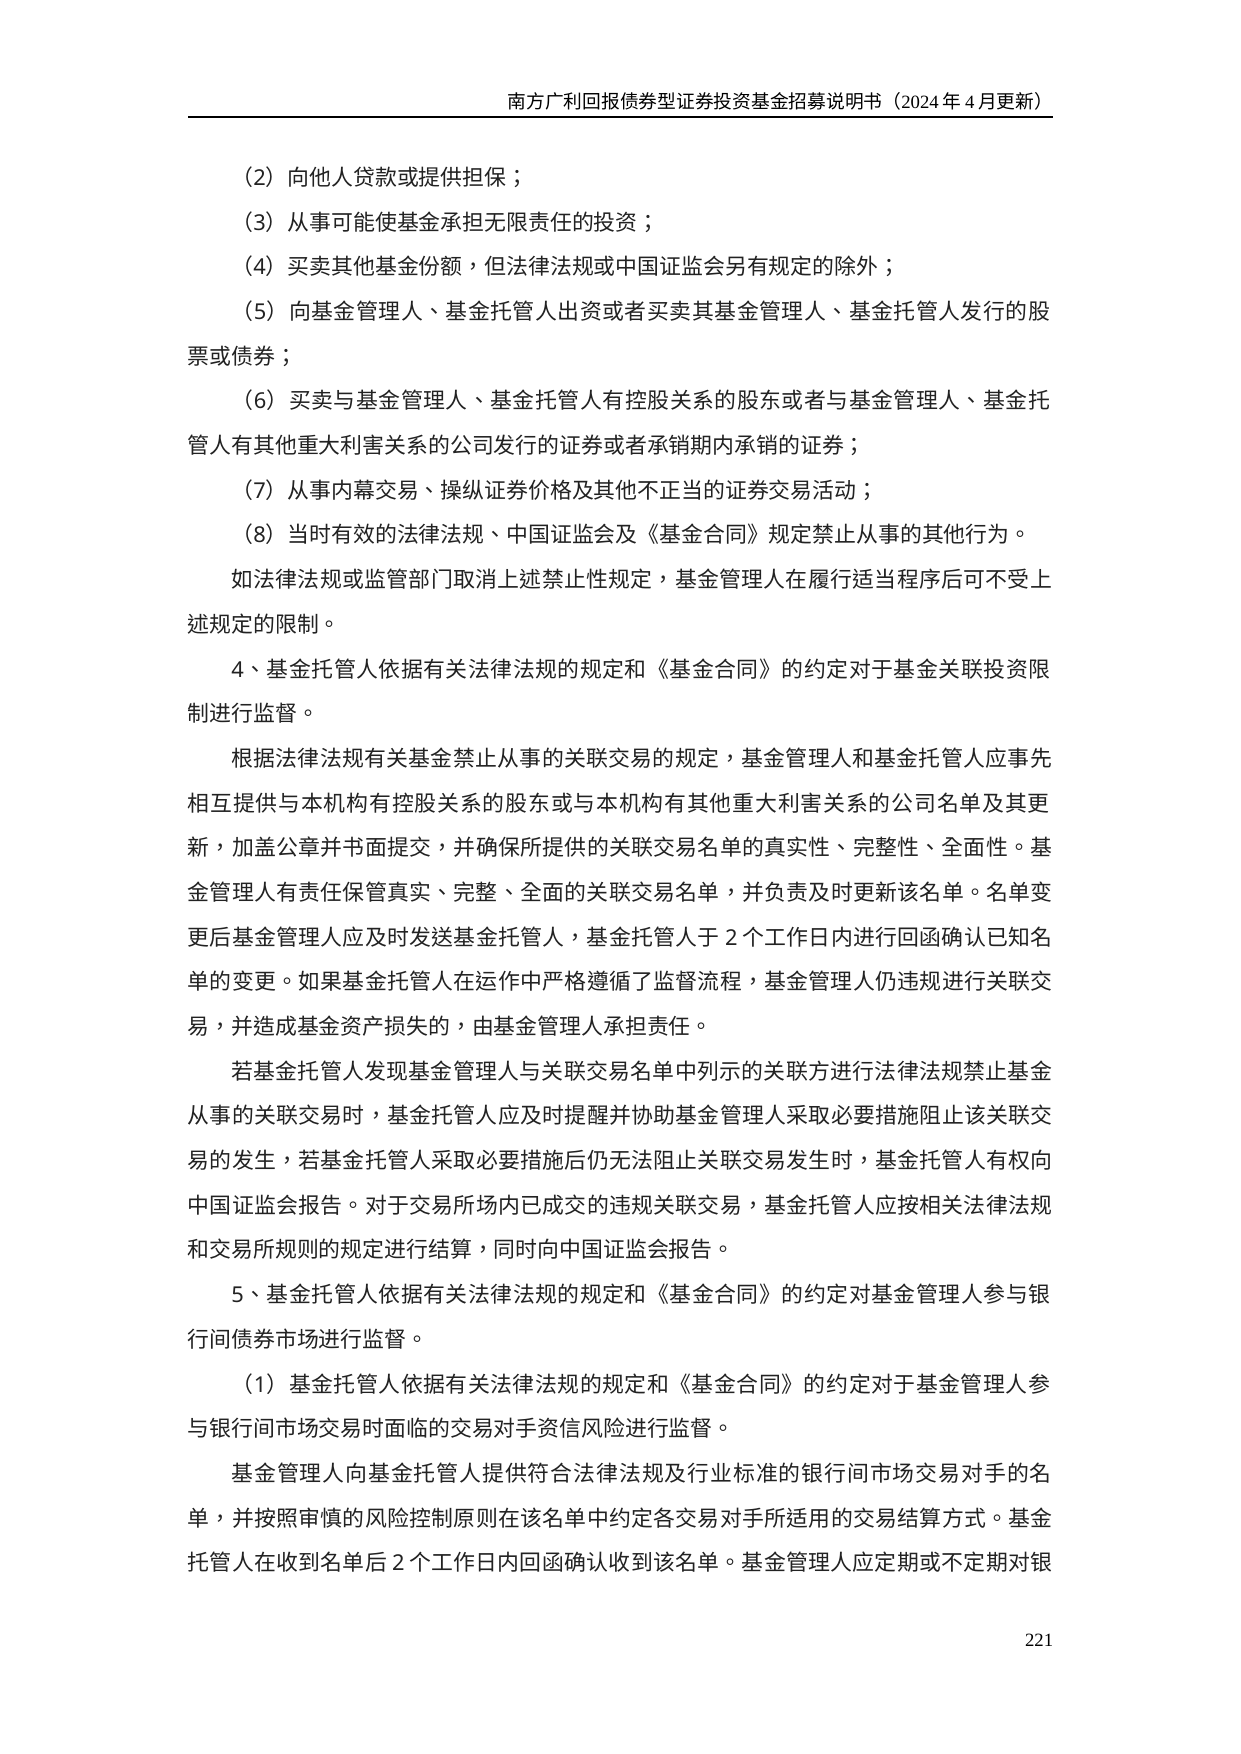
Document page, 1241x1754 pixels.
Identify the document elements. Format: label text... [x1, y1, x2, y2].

text 根据法律法规有关基金禁止从事的关联交易的规定，基金管理人和基金托管人应事先相互提供与本机构有控股关系的股东或与本机构有其他重大利害关系的公司名单及其更新，加盖公章并书面提交，并确保所提供的关联交易名单的真实性、完整性、全面性。基金管理人有责任保管真实、完整、全面的关联交易名单，并负责及时更新该名单。名单变更后基金管理人应及时发送基金托管人，基金托管人于2个工作日内进行回函确认已知名单的变更。如果基金托管人在运作中严格遵循了监督流程，基金管理人仍违规进行关联交易，并造成基金资产损失的，由基金管理人承担责任。 [187, 743, 1053, 1041]
text （8）当时有效的法律法规、中国证监会及《基金合同》规定禁止从事的其他行为。 [187, 519, 1053, 549]
text 5、基金托管人依据有关法律法规的规定和《基金合同》的约定对基金管理人参与银行间债券市场进行监督。 [187, 1279, 1053, 1354]
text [187, 1458, 1053, 1577]
text （3）从事可能使基金承担无限责任的投资； [187, 207, 1053, 236]
text 如法律法规或监管部门取消上述禁止性规定，基金管理人在履行适当程序后可不受上述规定的限制。 [187, 564, 1053, 639]
text （6）买卖与基金管理人、基金托管人有控股关系的股东或者与基金管理人、基金托管人有其他重大利害关系的公司发行的证券或者承销期内承销的证券； [187, 385, 1053, 460]
text （1）基金托管人依据有关法律法规的规定和《基金合同》的约定对于基金管理人参与银行间市场交易时面临的交易对手资信风险进行监督。 [187, 1368, 1053, 1443]
text 若基金托管人发现基金管理人与关联交易名单中列示的关联方进行法律法规禁止基金从事的关联交易时，基金托管人应及时提醒并协助基金管理人采取必要措施阻止该关联交易的发生，若基金托管人采取必要措施后仍无法阻止关联交易发生时，基金托管人有权向中国证监会报告。对于交易所场内已成交的违规关联交易，基金托管人应按相关法律法规和交易所规则的规定进行结算，同时向中国证监会报告。 [187, 1056, 1053, 1264]
text （4）买卖其他基金份额，但法律法规或中国证监会另有规定的除外； [187, 251, 1053, 281]
text 4、基金托管人依据有关法律法规的规定和《基金合同》的约定对于基金关联投资限制进行监督。 [187, 653, 1053, 728]
text （2）向他人贷款或提供担保； [187, 162, 1053, 192]
text （7）从事内幕交易、操纵证券价格及其他不正当的证券交易活动； [187, 475, 1053, 504]
text （5）向基金管理人、基金托管人出资或者买卖其基金管理人、基金托管人发行的股票或债券； [187, 296, 1053, 371]
